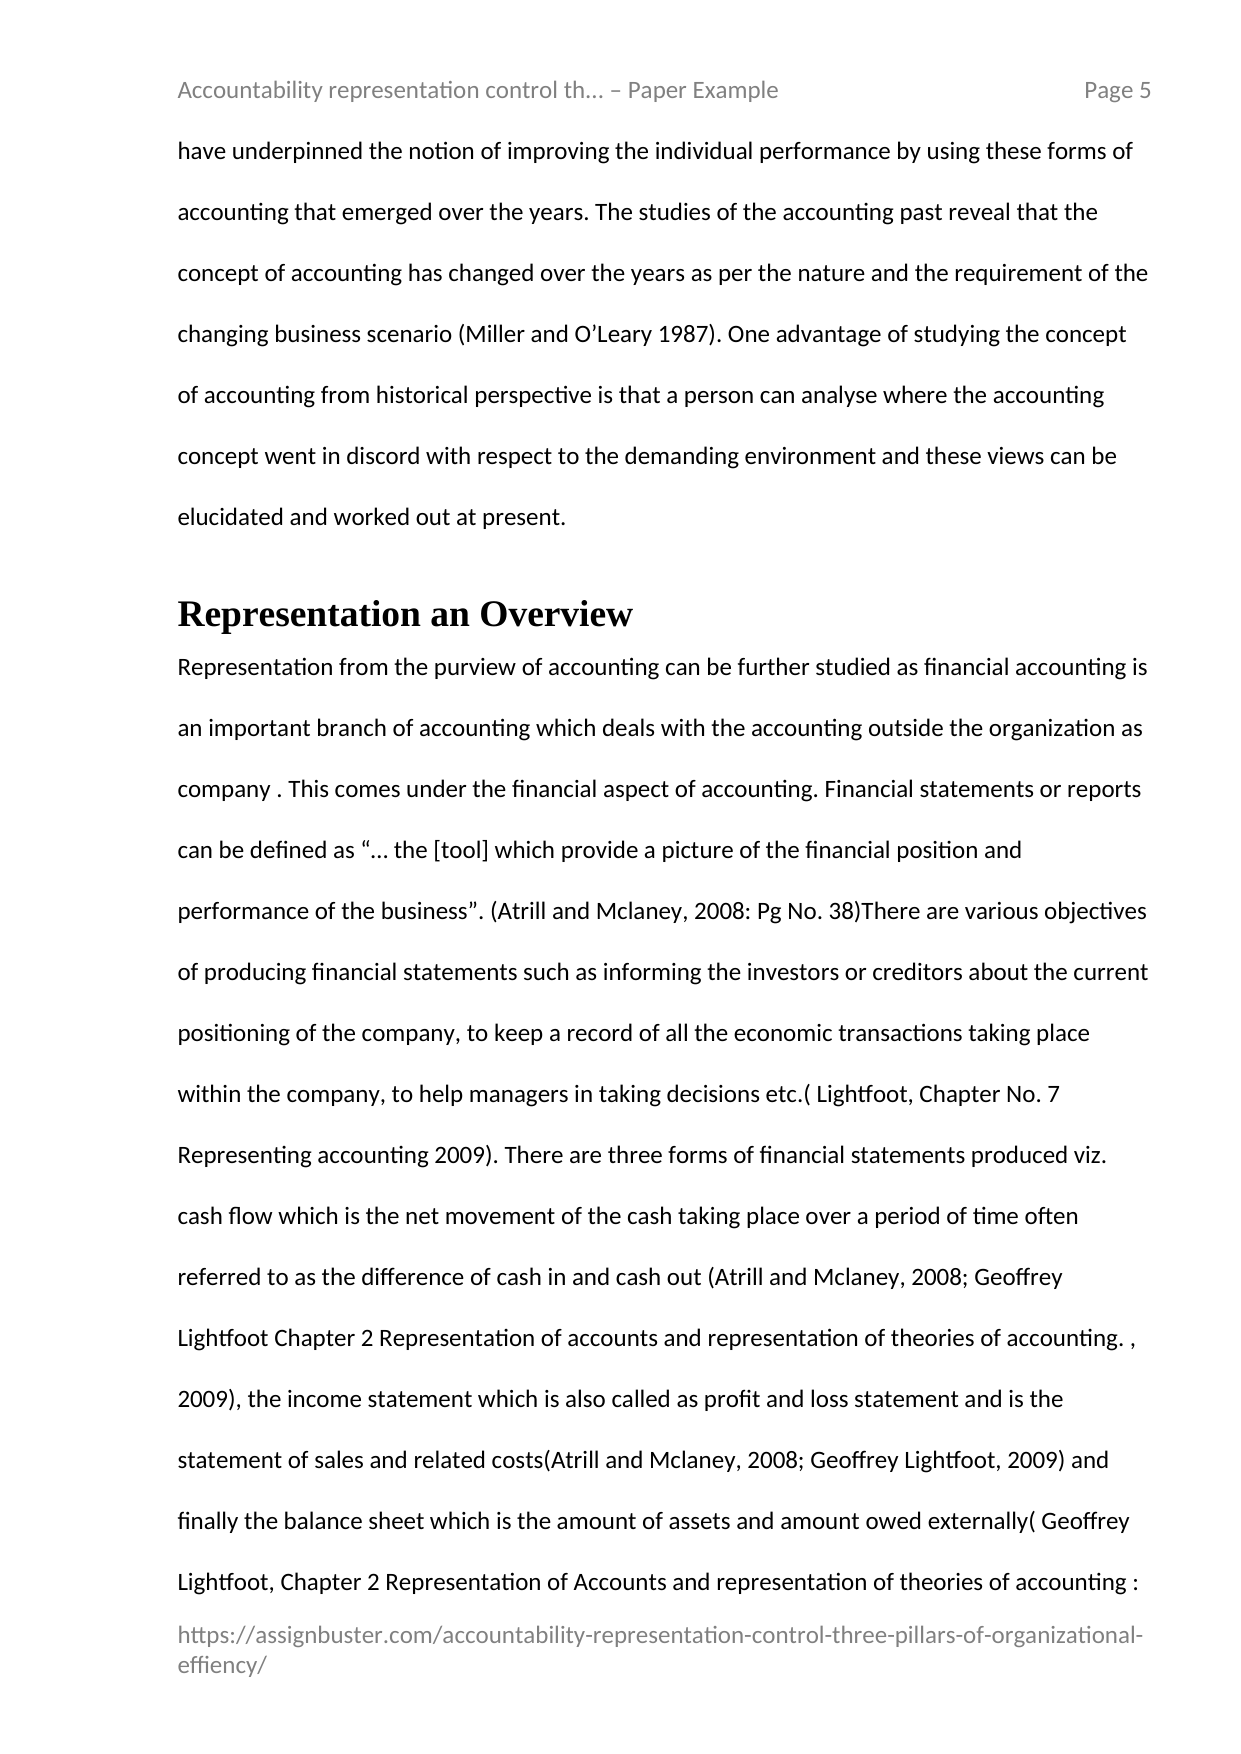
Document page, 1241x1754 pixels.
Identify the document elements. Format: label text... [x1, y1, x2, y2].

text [177, 651, 1152, 1597]
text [177, 135, 1152, 532]
subtitle Representation an Overview [177, 592, 1152, 635]
